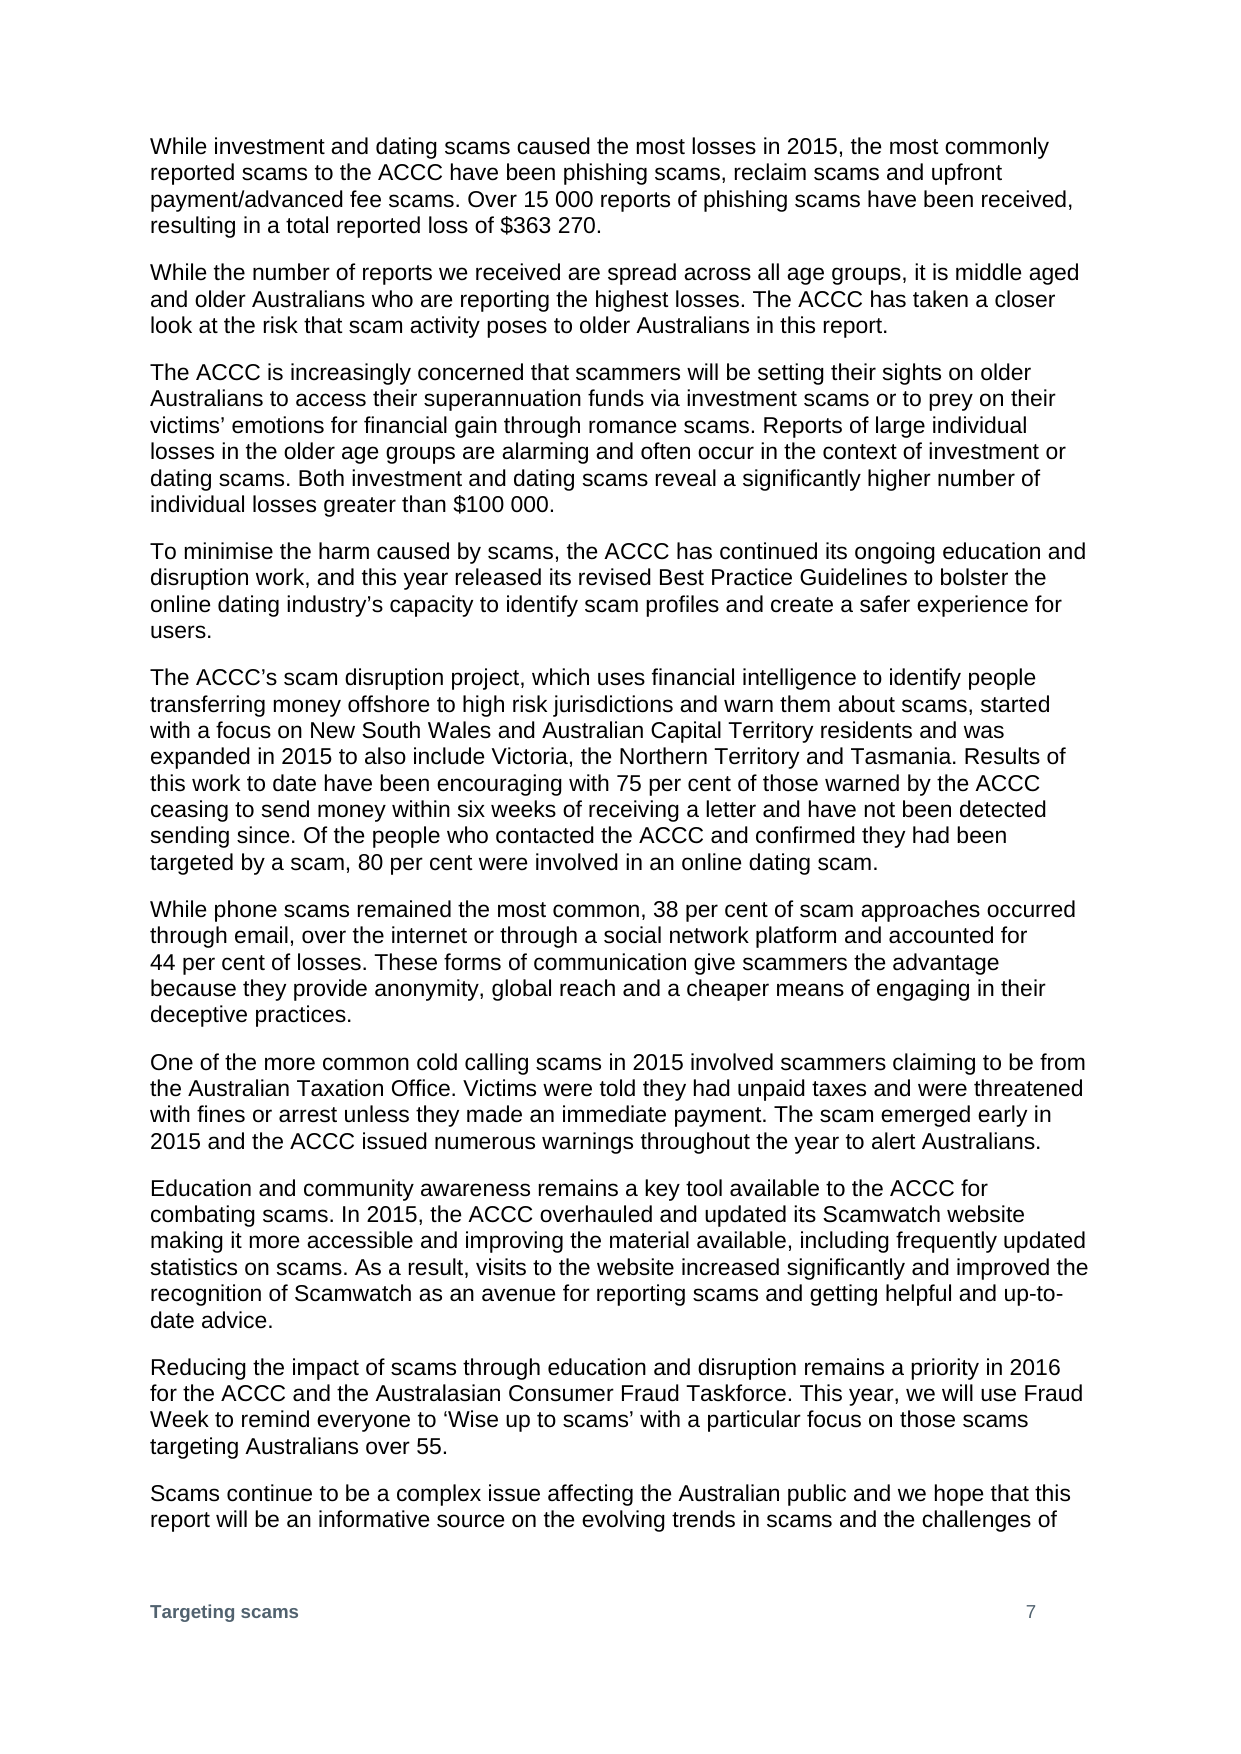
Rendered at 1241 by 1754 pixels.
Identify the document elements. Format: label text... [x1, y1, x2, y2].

text To minimise the harm caused by scams, the ACCC has continued its ongoing education and disruption work, and this year released its revised Best Practice Guidelines to bolster the online dating industry’s capacity to identify scam profiles and create a safer experience for users. [150, 538, 1090, 643]
text Reducing the impact of scams through education and disruption remains a priority in 2016 for the ACCC and the Australasian Consumer Fraud Taskforce. This year, we will use Fraud Week to remind everyone to ‘Wise up to scams’ with a particular focus on those scams targeting Australians over 55. [150, 1354, 1090, 1459]
text The ACCC is increasingly concerned that scammers will be setting their sights on older Australians to access their superannuation funds via investment scams or to prey on their victims’ emotions for financial gain through romance scams. Reports of large individual losses in the older age groups are alarming and often occur in the context of investment or dating scams. Both investment and dating scams reveal a significantly higher number of individual losses greater than $100 000. [150, 359, 1090, 517]
text While investment and dating scams caused the most losses in 2015, the most commonly reported scams to the ACCC have been phishing scams, reclaim scams and upfront payment/advanced fee scams. Over 15 000 reports of phishing scams have been received, resulting in a total reported loss of $363 270. [150, 133, 1090, 238]
text While the number of reports we received are spread across all age groups, it is middle aged and older Australians who are reporting the highest losses. The ACCC has taken a closer look at the risk that scam activity poses to older Australians in this report. [150, 259, 1090, 338]
text While phone scams remained the most common, 38 per cent of scam approaches occurred through email, over the internet or through a social network platform and accounted for 44 per cent of losses. These forms of communication give scammers the advantage because they provide anonymity, global reach and a cheaper means of engaging in their deceptive practices. [150, 896, 1090, 1028]
text Education and community awareness remains a key tool available to the ACCC for combating scams. In 2015, the ACCC overhauled and updated its Scamwatch website making it more accessible and improving the material available, including frequently updated statistics on scams. As a result, visits to the website increased significantly and improved the recognition of Scamwatch as an avenue for reporting scams and getting helpful and up-to-date advice. [150, 1175, 1090, 1333]
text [150, 1480, 1090, 1533]
text The ACCC’s scam disruption project, which uses financial intelligence to identify people transferring money offshore to high risk jurisdictions and warn them about scams, started with a focus on New South Wales and Australian Capital Territory residents and was expanded in 2015 to also include Victoria, the Northern Territory and Tasmania. Results of this work to date have been encouraging with 75 per cent of those warned by the ACCC ceasing to send money within six weeks of receiving a letter and have not been detected sending since. Of the people who contacted the ACCC and confirmed they had been targeted by a scam, 80 per cent were involved in an online dating scam. [150, 664, 1090, 875]
text One of the more common cold calling scams in 2015 involved scammers claiming to be from the Australian Taxation Office. Victims were told they had unpaid taxes and were threatened with fines or arrest unless they made an immediate payment. The scam emerged early in 2015 and the ACCC issued numerous warnings throughout the year to alert Australians. [150, 1048, 1090, 1154]
